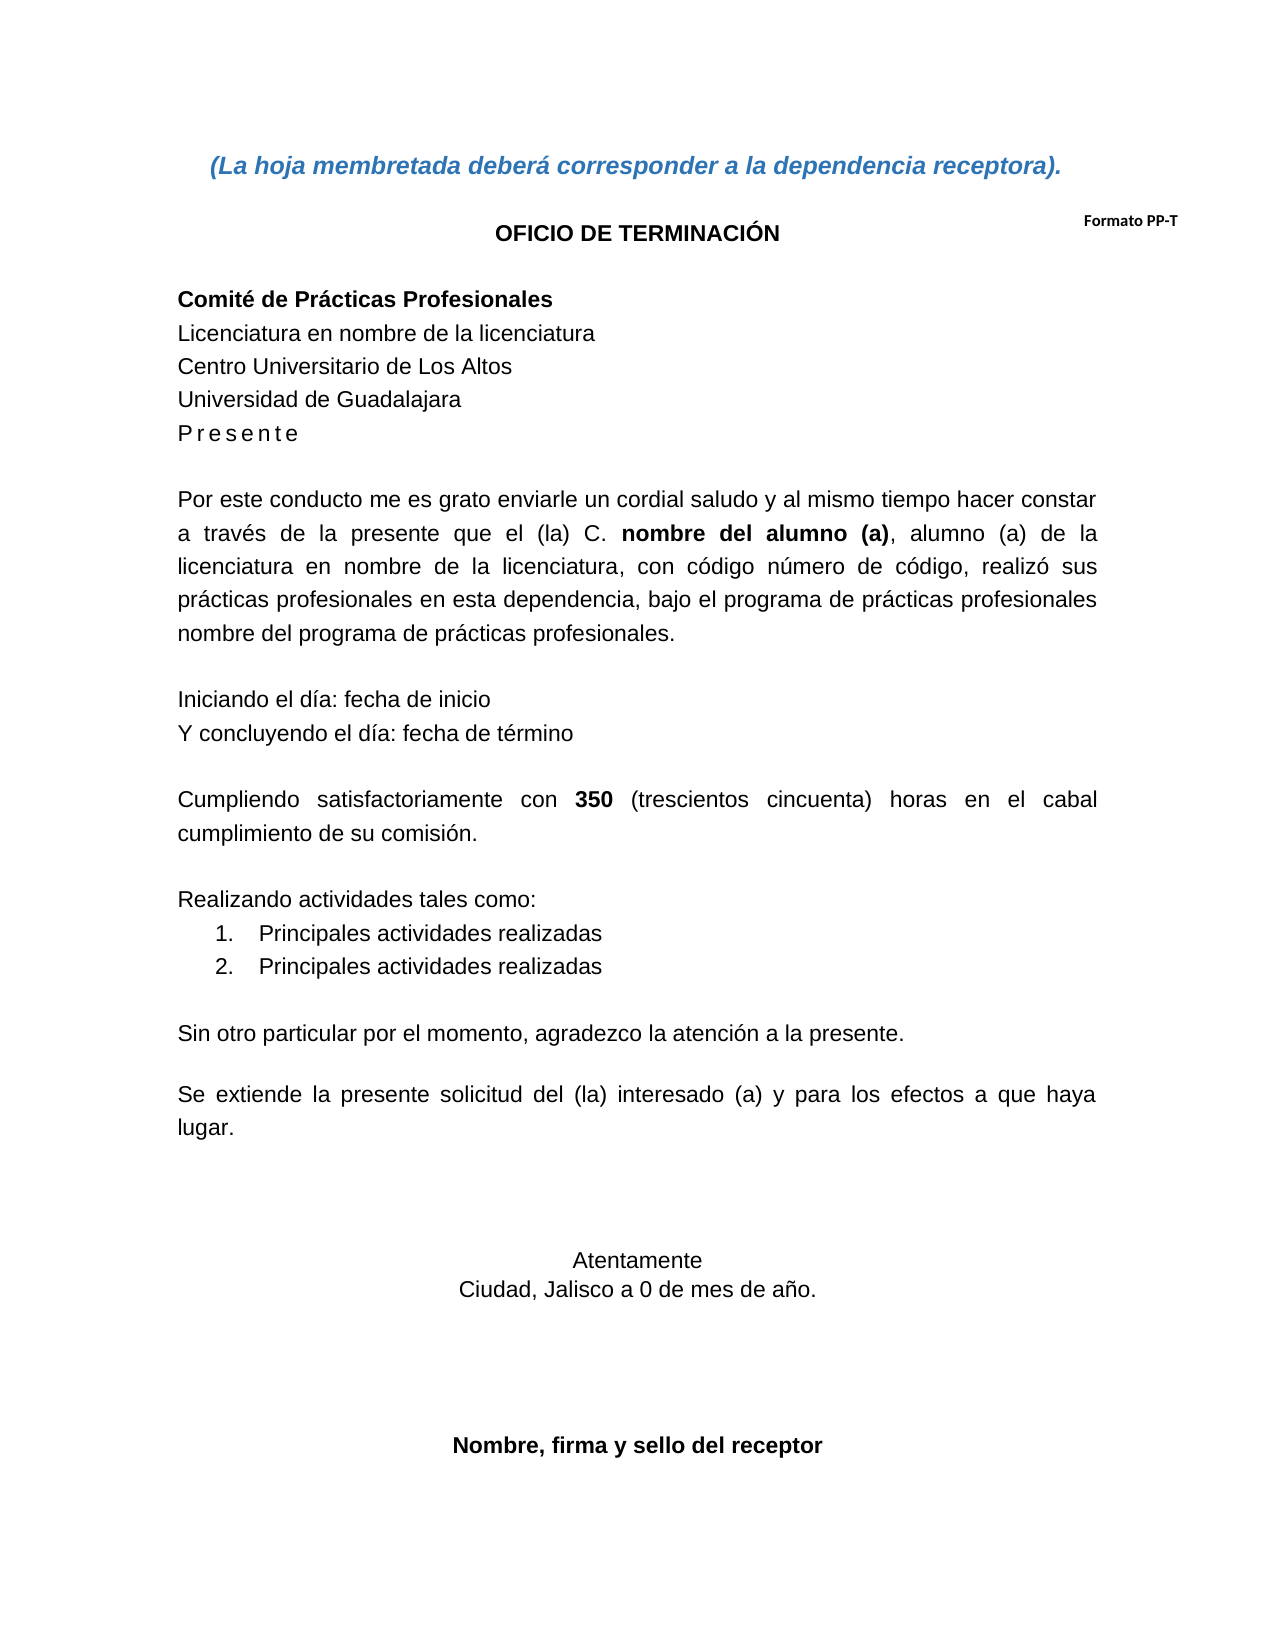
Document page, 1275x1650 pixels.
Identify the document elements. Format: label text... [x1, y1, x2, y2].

subtitle Licenciatura en nombre de la licenciatura [177, 314, 1098, 348]
subtitle Presente [177, 414, 1098, 448]
subtitle Comité de Prácticas Profesionales [177, 281, 1098, 314]
text Realizando actividades tales como: [177, 881, 1098, 914]
list Principales actividades realizadas [215, 948, 1098, 981]
text Y concluyendo el día: fecha de término [177, 714, 1098, 748]
subtitle (La hoja membretada deberá corresponder a la dependencia receptora). [177, 148, 1098, 181]
text Se extiende la presente solicitud del (la) interesado (a) y para los efectos a que haya lugar. [177, 1076, 1098, 1142]
text Cumpliendo satisfactoriamente con 350 (trescientos cincuenta) horas en el cabal cumplimiento de su comisión. [177, 781, 1098, 848]
text OFICIO DE TERMINACIÓN [177, 214, 1098, 248]
text Centro Universitario de Los Altos [177, 348, 1098, 381]
text Ciudad, Jalisco a 0 de mes de año. [177, 1276, 1098, 1302]
text Universidad de Guadalajara [177, 381, 1098, 414]
text Sin otro particular por el momento, agradezco la atención a la presente. [177, 1014, 1098, 1048]
text Iniciando el día: fecha de inicio [177, 681, 1098, 714]
text Nombre, firma y sello del receptor [177, 1427, 1098, 1460]
list Principales actividades realizadas [215, 914, 1098, 948]
text Por este conducto me es grato enviarle un cordial saludo y al mismo tiempo hacer constar a través de la presente que el (la) C. nombre del alumno (a), alumno (a) de la licenciatura en nombre de la licenciatura, con código número de código, realizó sus prácticas profesionales en esta dependencia, bajo el programa de prácticas profesionales nombre del programa de prácticas profesionales. [177, 481, 1098, 648]
text Atentamente [177, 1242, 1098, 1276]
